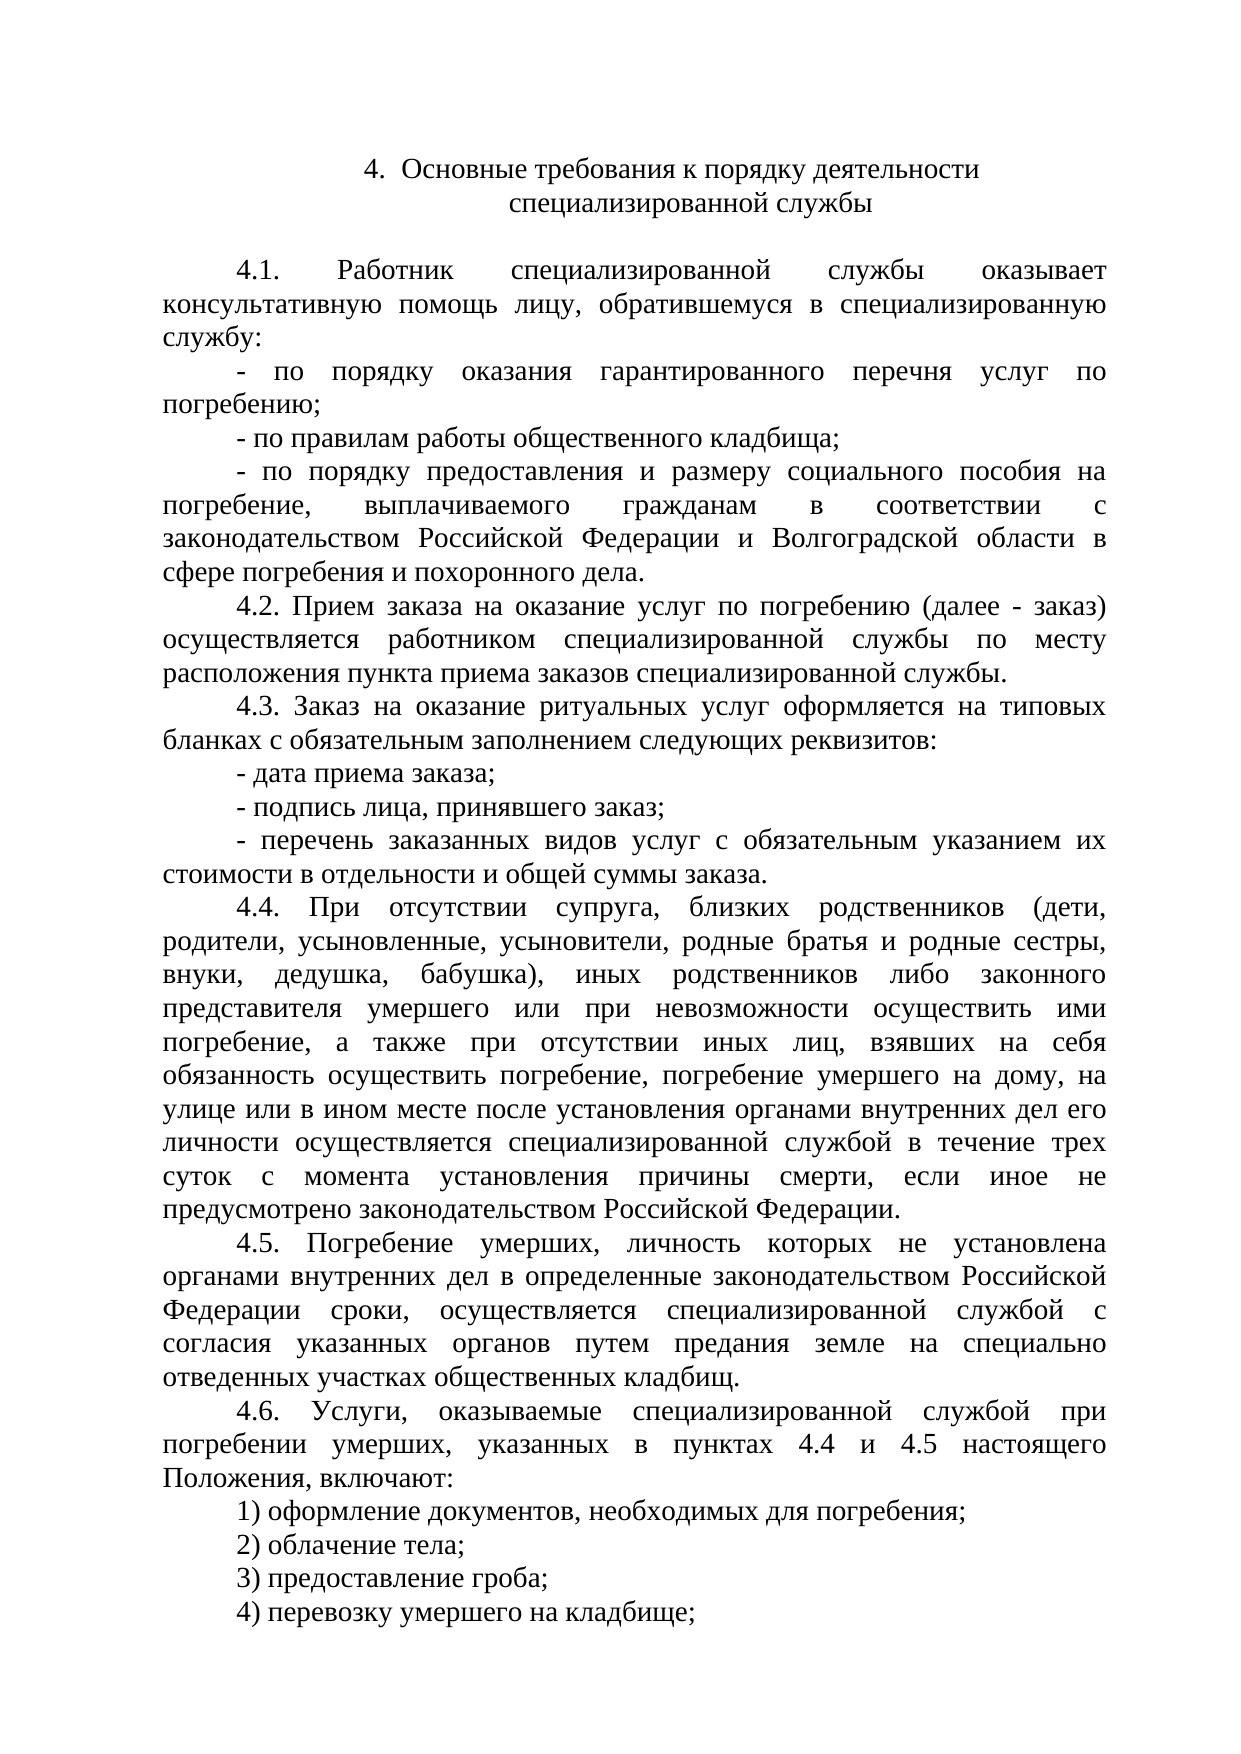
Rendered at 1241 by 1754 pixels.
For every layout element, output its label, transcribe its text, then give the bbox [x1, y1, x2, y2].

text - по порядку предоставления и размеру социального пособия на погребение, выплачиваемого гражданам в соответствии с законодательством Российской Федерации и Волгоградской области в сфере погребения и похоронного дела. [162, 453, 1107, 588]
text 2) облачение тела; [162, 1527, 1107, 1560]
text 4.4. При отсутствии супруга, близких родственников (дети, родители, усыновленные, усыновители, родные братья и родные сестры, внуки, дедушка, бабушка), иных родственников либо законного представителя умершего или при невозможности осуществить ими погребение, а также при отсутствии иных лиц, взявших на себя обязанность осуществить погребение, погребение умершего на дому, на улице или в ином месте после установления органами внутренних дел его личности осуществляется специализированной службой в течение трех суток с момента установления причины смерти, если иное не предусмотрено законодательством Российской Федерации. [162, 889, 1107, 1225]
text 1) оформление документов, необходимых для погребения; [162, 1493, 1107, 1527]
text 4.1. Работник специализированной службы оказывает консультативную помощь лицу, обратившемуся в специализированную службу: [162, 252, 1107, 353]
text 4.3. Заказ на оказание ритуальных услуг оформляется на типовых бланках с обязательным заполнением следующих реквизитов: [162, 688, 1107, 755]
text - дата приема заказа; [162, 755, 1107, 789]
text 3) предоставление гроба; [162, 1560, 1107, 1594]
text - по порядку оказания гарантированного перечня услуг по погребению; [162, 353, 1107, 420]
text 4.5. Погребение умерших, личность которых не установлена органами внутренних дел в определенные законодательством Российской Федерации сроки, осуществляется специализированной службой с согласия указанных органов путем предания земле на специально отведенных участках общественных кладбищ. [162, 1225, 1107, 1393]
text - подпись лица, принявшего заказ; [162, 789, 1107, 822]
text 4) перевозку умершего на кладбище; [162, 1594, 1107, 1627]
text - по правилам работы общественного кладбища; [162, 420, 1107, 453]
text 4.2. Прием заказа на оказание услуг по погребению (далее - заказ) осуществляется работником специализированной службы по месту расположения пункта приема заказов специализированной службы. [162, 588, 1107, 688]
text - перечень заказанных видов услуг с обязательным указанием их стоимости в отдельности и общей суммы заказа. [162, 822, 1107, 889]
text 4.6. Услуги, оказываемые специализированной службой при погребении умерших, указанных в пунктах 4.4 и 4.5 настоящего Положения, включают: [162, 1393, 1107, 1493]
title Основные требования к порядку деятельности специализированной службы [236, 152, 1107, 219]
